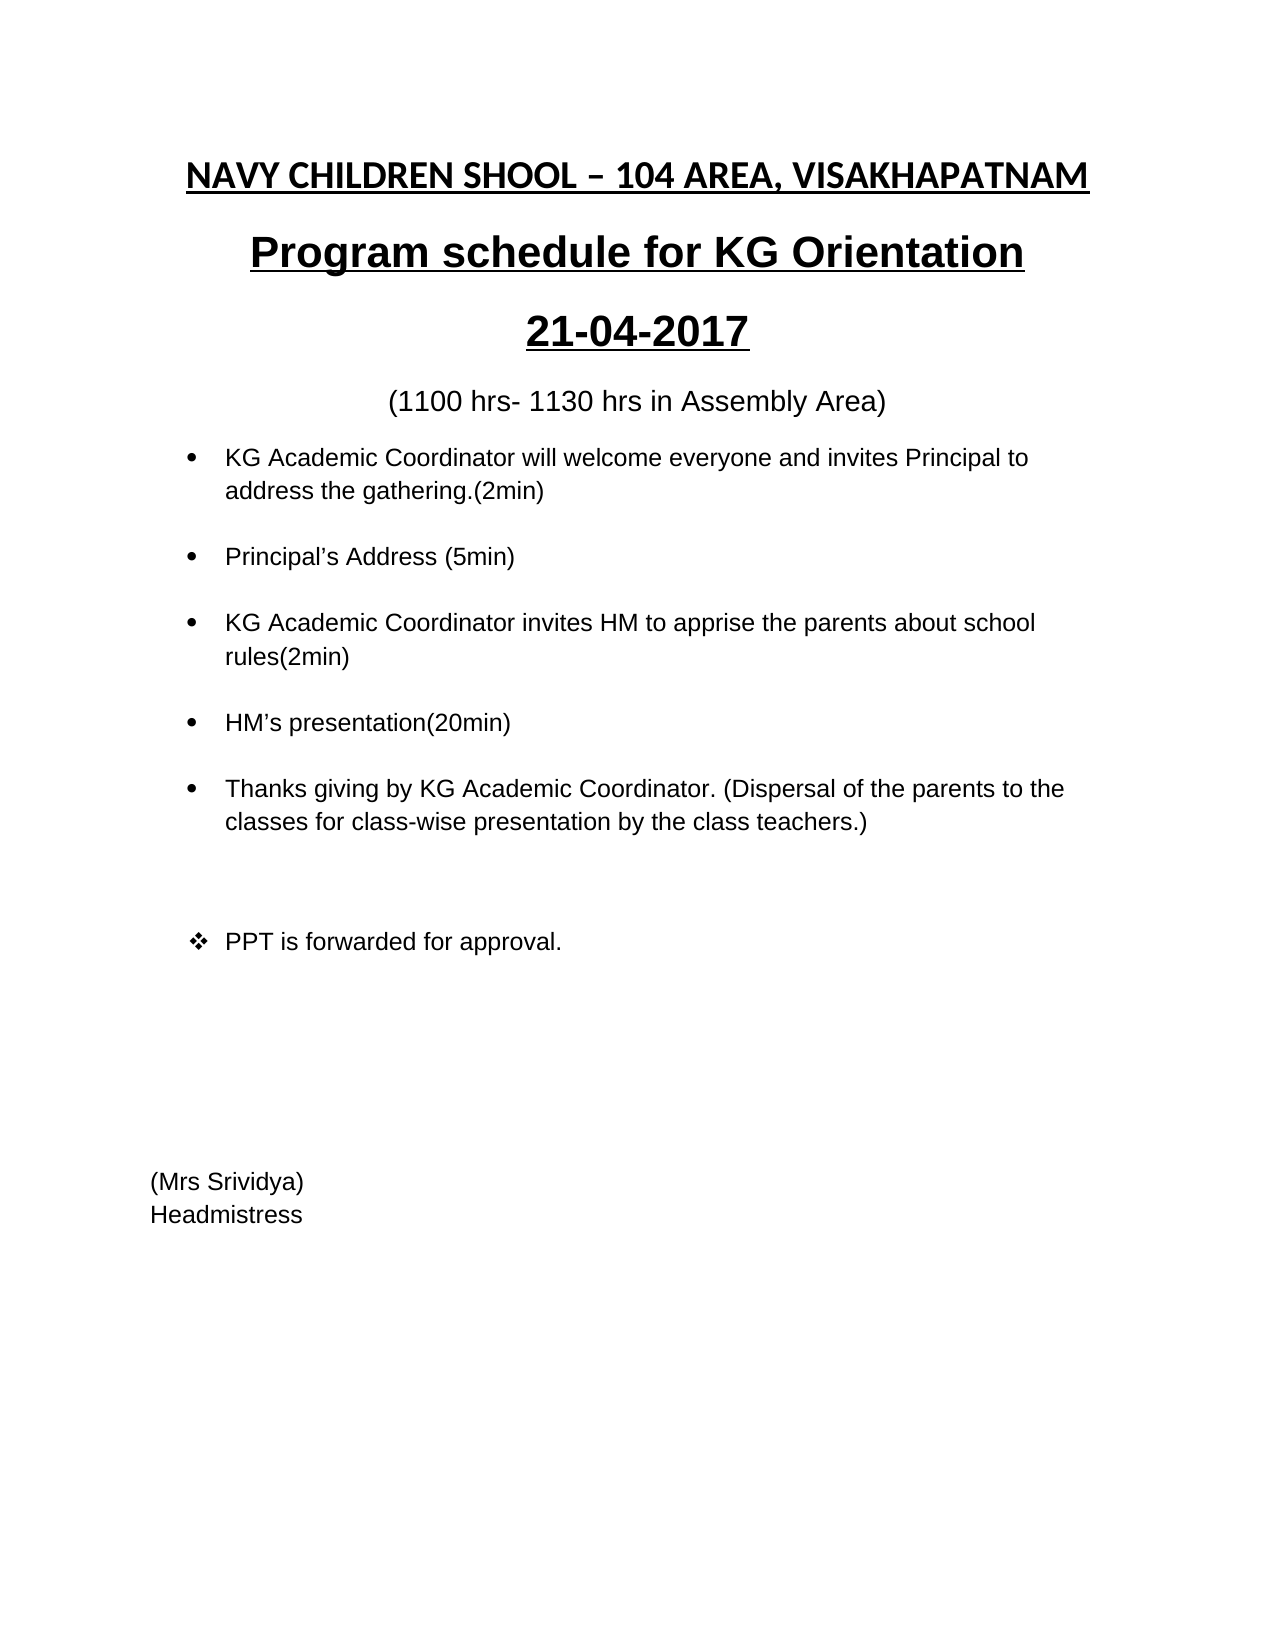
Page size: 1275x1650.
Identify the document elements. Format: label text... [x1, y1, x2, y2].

text Program schedule for KG Orientation [150, 226, 1125, 277]
text Headmistress [150, 1199, 1125, 1228]
list Thanks giving by KG Academic Coordinator. (Dispersal of the parents to the classes for class-wise presentation by the class teachers.) [187, 774, 1125, 836]
list KG Academic Coordinator will welcome everyone and invites Principal to address the gathering.(2min) [187, 443, 1125, 505]
text (Mrs Srividya) [150, 1167, 1125, 1195]
list Principal’s Address (5min) [187, 542, 1125, 571]
text NAVY CHILDREN SHOOL – 104 AREA, VISAKHAPATNAM [150, 150, 1125, 198]
list KG Academic Coordinator invites HM to apprise the parents about school rules(2min) [187, 608, 1125, 670]
list HM’s presentation(20min) [187, 707, 1125, 736]
text 21-04-2017 [150, 305, 1125, 355]
list PPT is forwarded for approval. [187, 927, 1125, 956]
text (1100 hrs- 1130 hrs in Assembly Area) [150, 384, 1125, 417]
